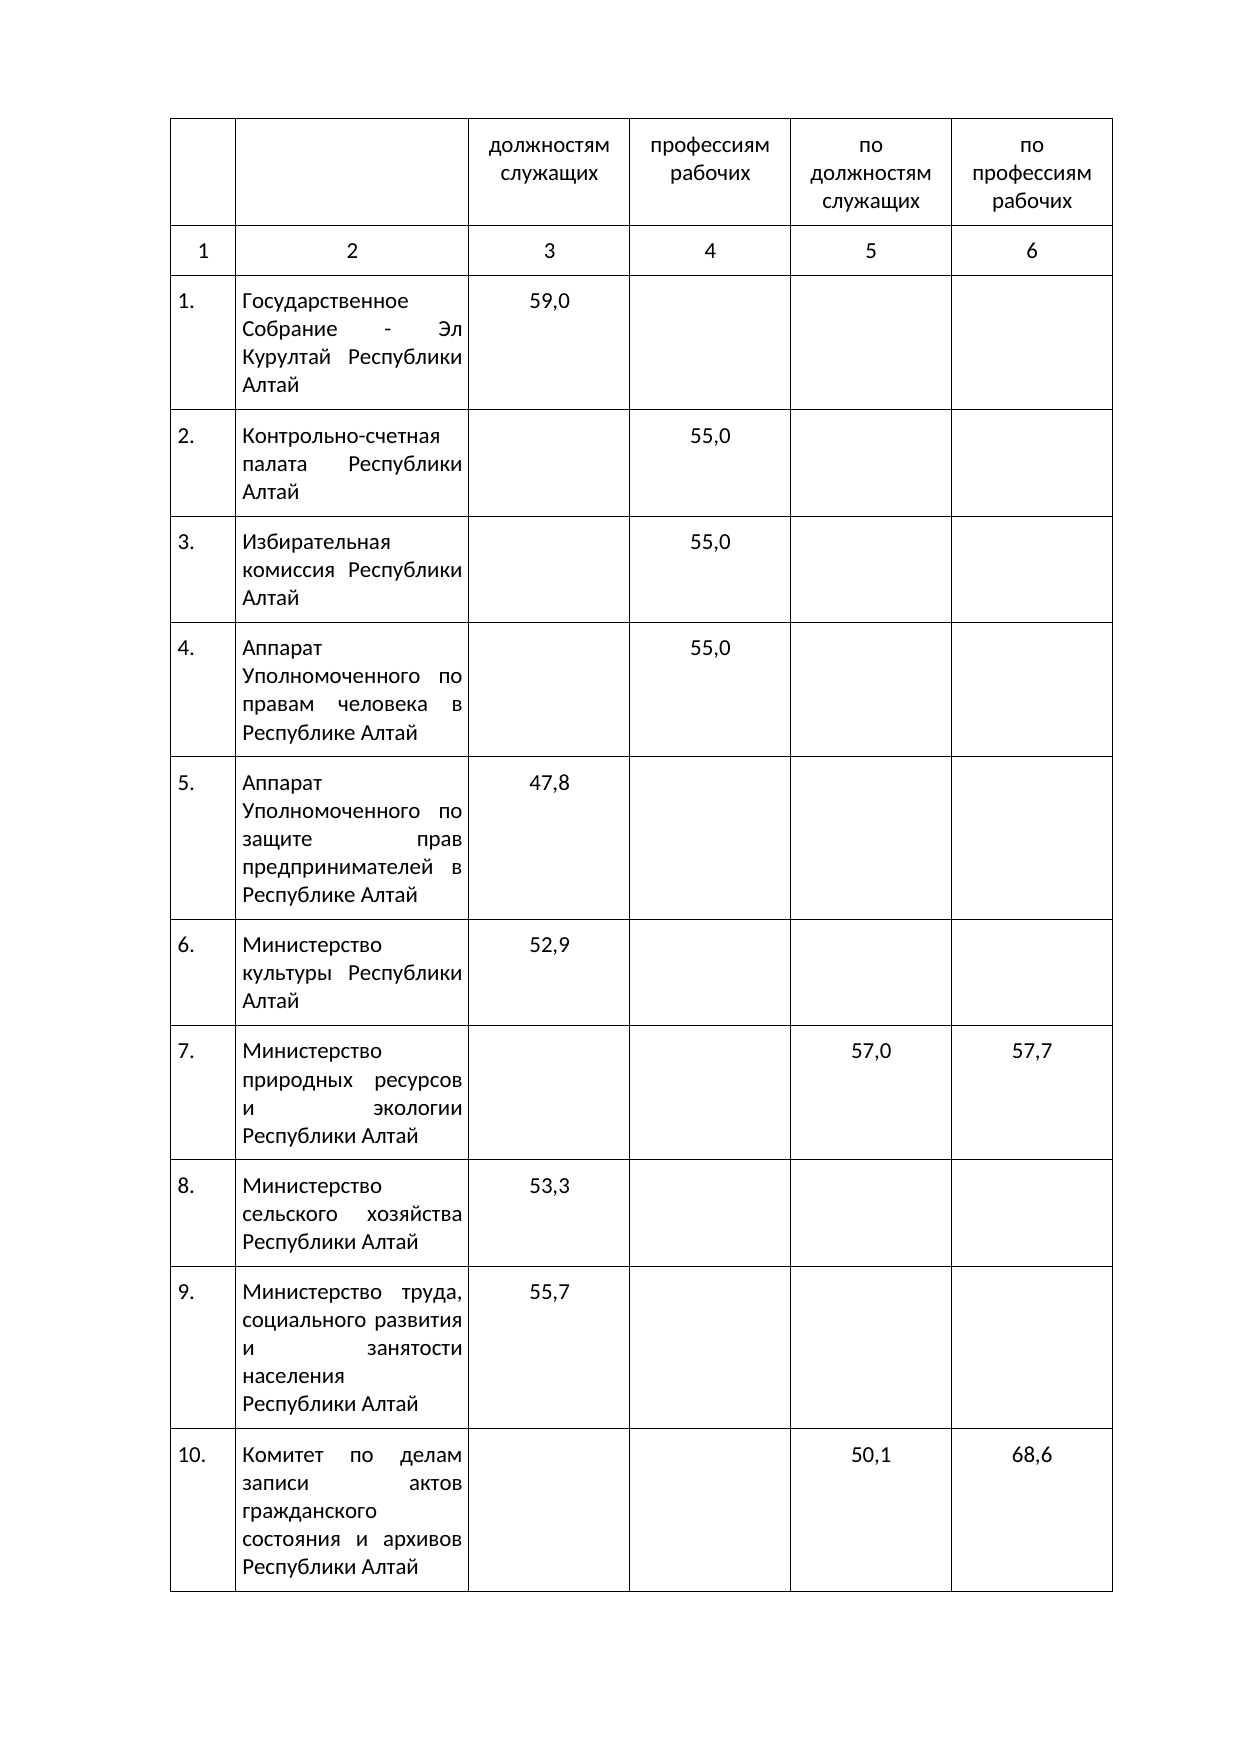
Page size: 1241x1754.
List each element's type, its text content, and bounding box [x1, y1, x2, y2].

table_cell Министерство природных ресурсов и экологии Республики Алтай [236, 1026, 468, 1159]
table_cell 47,8 [469, 757, 629, 919]
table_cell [630, 119, 790, 224]
table_cell 5. [171, 757, 235, 919]
table_cell 59,0 [469, 276, 629, 409]
table_cell Министерство сельского хозяйства Республики Алтай [236, 1160, 468, 1266]
table_cell 3. [171, 517, 235, 622]
table_cell [630, 1026, 790, 1159]
table_cell 4. [171, 623, 235, 756]
table_cell 5 [791, 226, 951, 275]
table_cell [791, 1160, 951, 1266]
table_cell [952, 757, 1112, 919]
table_cell 1. [171, 276, 235, 409]
table_cell 3 [469, 226, 629, 275]
table_cell [469, 623, 629, 756]
table_cell [791, 410, 951, 516]
table_cell Аппарат Уполномоченного по правам человека в Республике Алтай [236, 623, 468, 756]
table_cell [469, 517, 629, 622]
table_cell 50,1 [791, 1429, 951, 1591]
table_cell Комитет по делам записи актов гражданского состояния и архивов Республики Алтай [236, 1429, 468, 1591]
table_cell Министерство труда, социального развития и занятости населения Республики Алтай [236, 1267, 468, 1428]
table_cell [630, 757, 790, 919]
table_cell 55,0 [630, 517, 790, 622]
table_cell 8. [171, 1160, 235, 1266]
table_cell 68,6 [952, 1429, 1112, 1591]
table_cell 57,0 [791, 1026, 951, 1159]
table_cell [469, 1026, 629, 1159]
table_cell по должностям служащих [791, 119, 951, 224]
table_cell [952, 920, 1112, 1025]
table_cell 4 [630, 226, 790, 275]
table_cell 6. [171, 920, 235, 1025]
table_cell [952, 276, 1112, 409]
table_cell [630, 920, 790, 1025]
table_cell 6 [952, 226, 1112, 275]
table_cell 9. [171, 1267, 235, 1428]
table_cell 10. [171, 1429, 235, 1591]
table_cell [630, 276, 790, 409]
table_cell [952, 1267, 1112, 1428]
table_cell Контрольно-счетная палата Республики Алтай [236, 410, 468, 516]
table_cell 55,0 [630, 623, 790, 756]
table_cell Аппарат Уполномоченного по защите прав предпринимателей в Республике Алтай [236, 757, 468, 919]
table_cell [469, 119, 629, 224]
table_cell [791, 623, 951, 756]
table_cell 55,7 [469, 1267, 629, 1428]
table_cell [630, 1160, 790, 1266]
table_cell [952, 623, 1112, 756]
table_cell [791, 276, 951, 409]
table_cell [469, 410, 629, 516]
table_cell [791, 920, 951, 1025]
table_cell [952, 517, 1112, 622]
table_cell Министерство культуры Республики Алтай [236, 920, 468, 1025]
table_cell 2. [171, 410, 235, 516]
table_cell [791, 1267, 951, 1428]
table_cell 52,9 [469, 920, 629, 1025]
table_cell 57,7 [952, 1026, 1112, 1159]
table_cell 53,3 [469, 1160, 629, 1266]
table_cell по профессиям рабочих [952, 119, 1112, 224]
table_cell Государственное Собрание - Эл Курултай Республики Алтай [236, 276, 468, 409]
table_cell Избирательная комиссия Республики Алтай [236, 517, 468, 622]
table_cell [630, 1429, 790, 1591]
table_cell [630, 1267, 790, 1428]
table_cell [952, 410, 1112, 516]
table_cell [469, 1429, 629, 1591]
table_cell 55,0 [630, 410, 790, 516]
table_cell [791, 757, 951, 919]
table_cell 7. [171, 1026, 235, 1159]
table_cell 1 [171, 226, 235, 275]
table_cell 2 [236, 226, 468, 275]
table_cell [952, 1160, 1112, 1266]
table_cell [791, 517, 951, 622]
